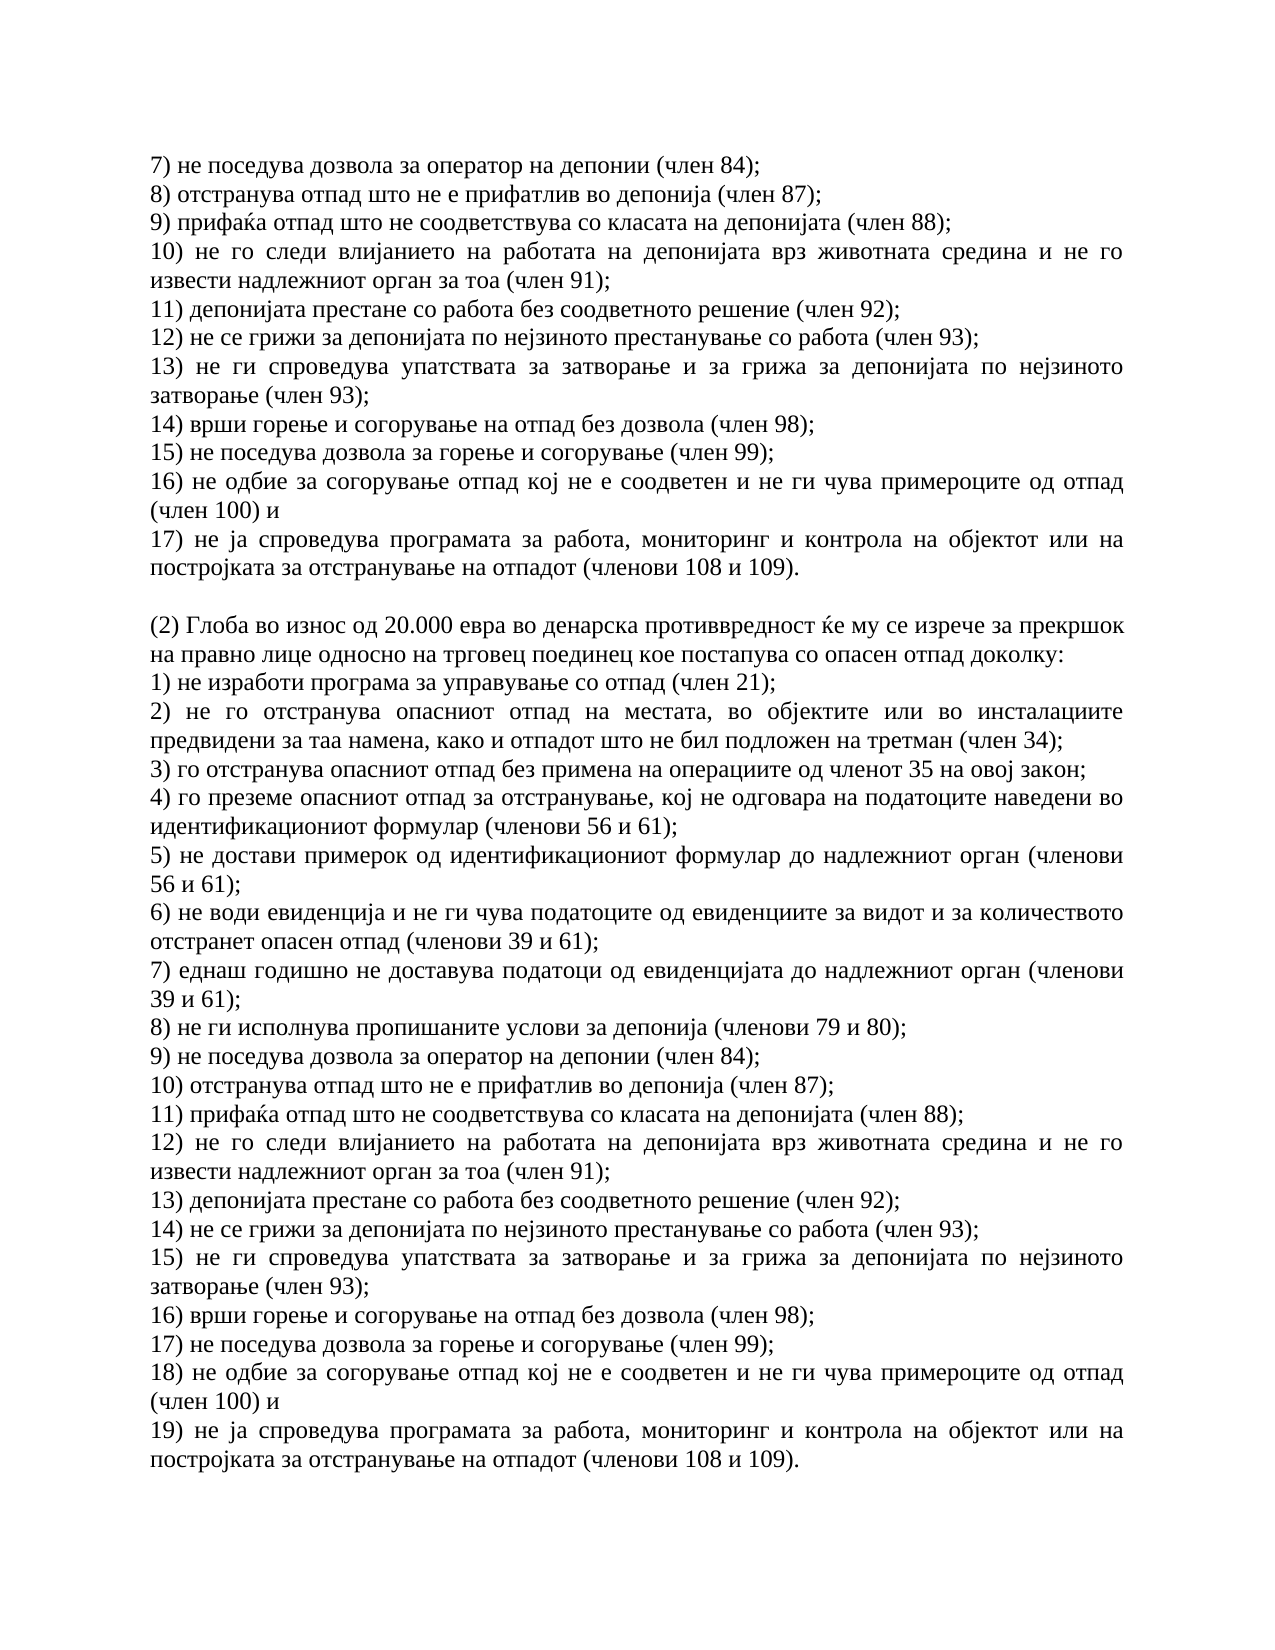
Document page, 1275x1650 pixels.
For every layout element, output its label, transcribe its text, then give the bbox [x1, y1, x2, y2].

text 16) врши горење и согорување на отпад без дозвола (член 98); [150, 1300, 1125, 1329]
text 15) не ги спроведува упатствата за затворање и за грижа за депонијата по нејзиното затворање (член 93); [150, 1242, 1125, 1300]
text 1) не изработи програма за управување со отпад (член 21); [150, 667, 1125, 696]
text 11) прифаќа отпад што не соодветствува со класата на депонијата (член 88); [150, 1099, 1125, 1127]
text 6) не води евиденција и не ги чува податоците од евиденциите за видот и за количеството отстранет опасен отпад (членови 39 и 61); [150, 897, 1125, 955]
text (2) Глоба во износ од 20.000 евра во денарска противвредност ќе му се изрече за прекршок на правно лице односно на трговец поединец кое постапува со опасен отпад доколку: [150, 610, 1125, 667]
text 18) не одбие за согорување отпад кој не е соодветен и не ги чува примероците од отпад (член 100) и [150, 1357, 1125, 1415]
text 10) отстранува отпад што не е прифатлив во депонија (член 87); [150, 1070, 1125, 1099]
text 13) не ги спроведува упатствата за затворање и за грижа за депонијата по нејзиното затворање (член 93); [150, 351, 1125, 409]
text 17) не поседува дозвола за горење и согорување (член 99); [150, 1329, 1125, 1357]
text 10) не го следи влијанието на работата на депонијата врз животната средина и не го извести надлежниот орган за тоа (член 91); [150, 236, 1125, 294]
text 12) не го следи влијанието на работата на депонијата врз животната средина и не го извести надлежниот орган за тоа (член 91); [150, 1127, 1125, 1185]
text 14) врши горење и согорување на отпад без дозвола (член 98); [150, 409, 1125, 437]
text 14) не се грижи за депонијата по нејзиното престанување со работа (член 93); [150, 1214, 1125, 1242]
text 13) депонијата престане со работа без соодветното решение (член 92); [150, 1185, 1125, 1214]
text 7) еднаш годишно не доставува податоци од евиденцијата до надлежниот орган (членови 39 и 61); [150, 955, 1125, 1012]
text 9) не поседува дозвола за оператор на депонии (член 84); [150, 1041, 1125, 1070]
text 4) го преземе опасниот отпад за отстранување, кој не одговара на податоците наведени во идентификациониот формулар (членови 56 и 61); [150, 782, 1125, 840]
text 8) не ги исполнува пропишаните услови за депонија (членови 79 и 80); [150, 1012, 1125, 1041]
text 17) не ја спроведува програмата за работа, мониторинг и контрола на објектот или на постројката за отстранување на отпадот (членови 108 и 109). [150, 524, 1125, 581]
text 15) не поседува дозвола за горење и согорување (член 99); [150, 437, 1125, 466]
text 2) не го отстранува опасниот отпад на местата, во објектите или во инсталациите предвидени за таа намена, како и отпадот што не бил подложен на третман (член 34); [150, 696, 1125, 754]
text 12) не се грижи за депонијата по нејзиното престанување со работа (член 93); [150, 322, 1125, 351]
text 3) го отстранува опасниот отпад без примена на операциите од членот 35 на овој закон; [150, 754, 1125, 782]
text 16) не одбие за согорување отпад кој не е соодветен и не ги чува примероците од отпад (член 100) и [150, 466, 1125, 524]
text 8) отстранува отпад што не е прифатлив во депонија (член 87); [150, 179, 1125, 207]
text 19) не ја спроведува програмата за работа, мониторинг и контрола на објектот или на постројката за отстранување на отпадот (членови 108 и 109). [150, 1415, 1125, 1472]
text 9) прифаќа отпад што не соодветствува со класата на депонијата (член 88); [150, 207, 1125, 236]
text 7) не поседува дозвола за оператор на депонии (член 84); [150, 150, 1125, 179]
text 5) не достави примерок од идентификациониот формулар до надлежниот орган (членови 56 и 61); [150, 840, 1125, 897]
text 11) депонијата престане со работа без соодветното решение (член 92); [150, 294, 1125, 322]
